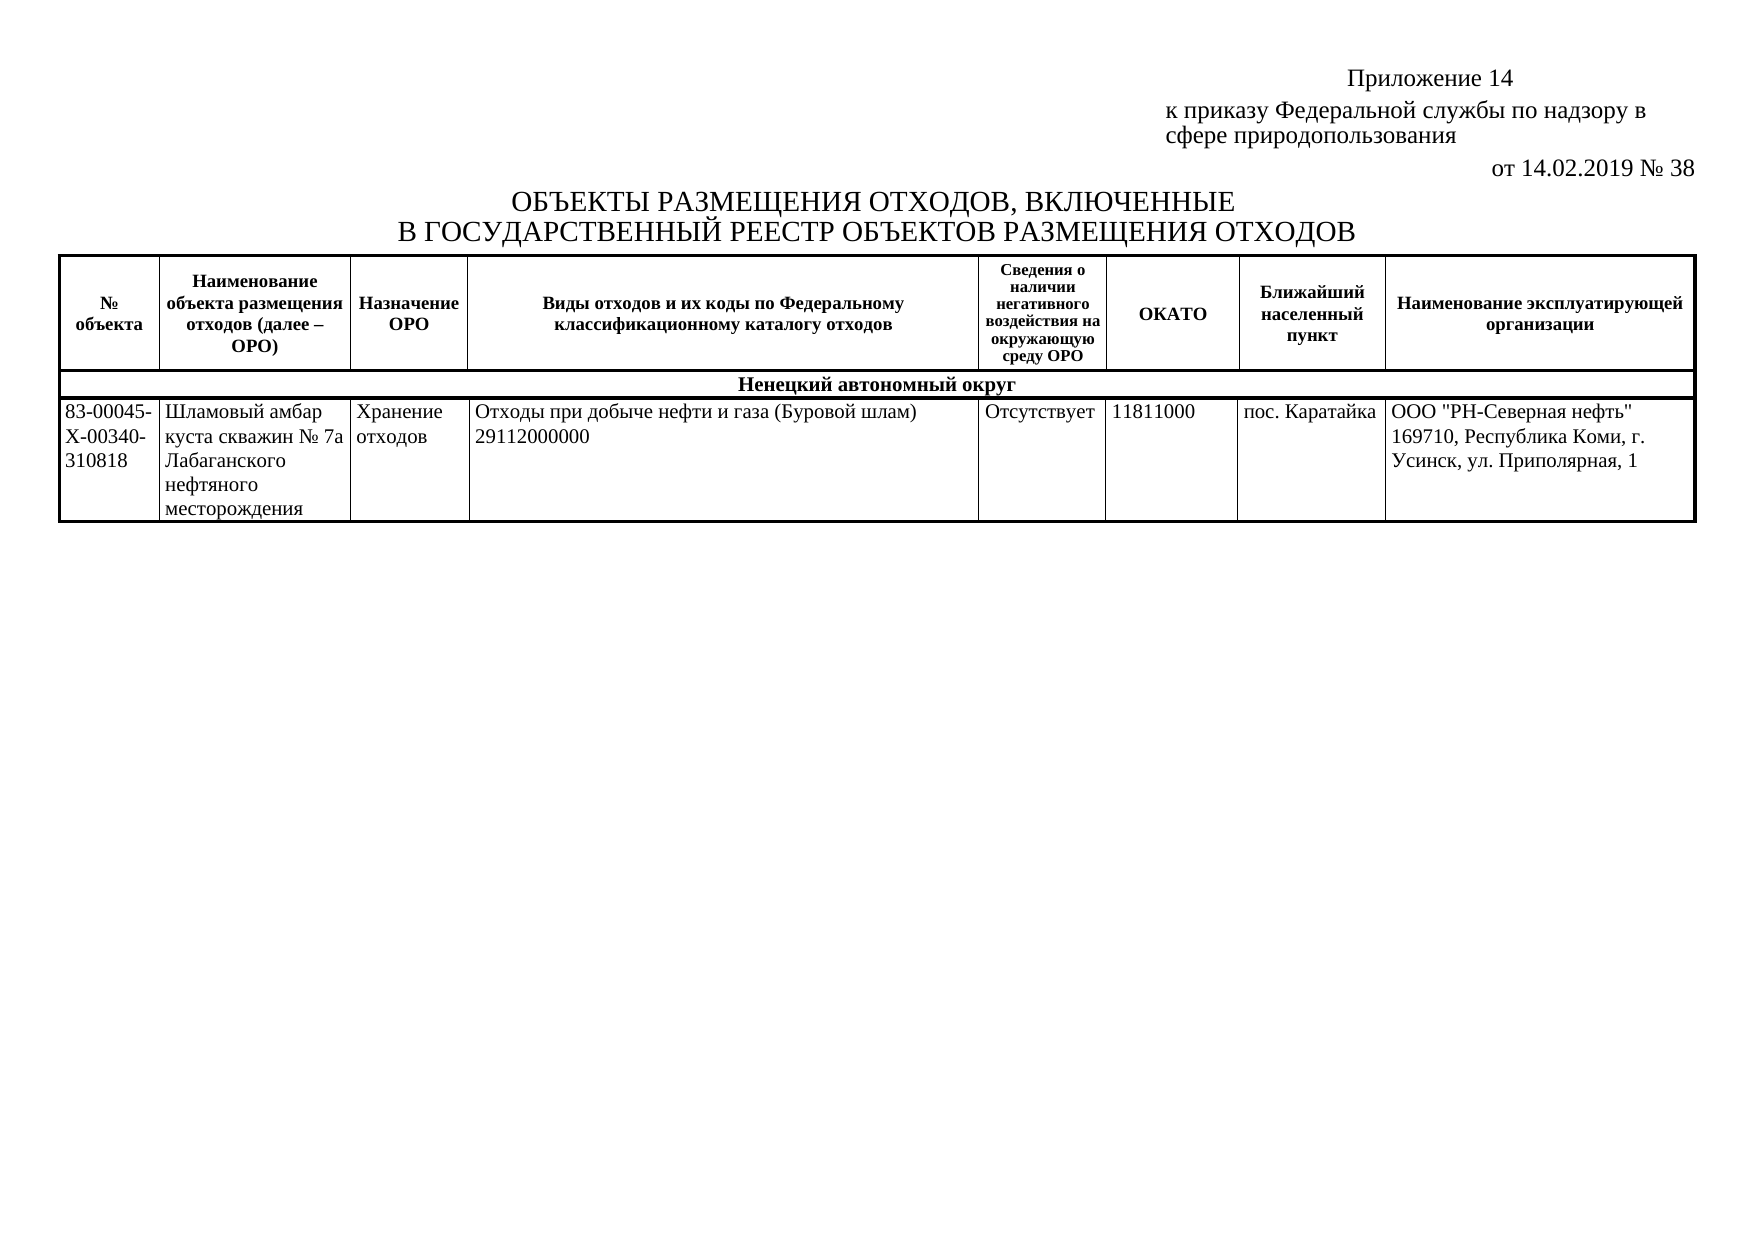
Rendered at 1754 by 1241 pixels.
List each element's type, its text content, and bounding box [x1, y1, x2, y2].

table_header Назначение ОРО [351, 257, 467, 369]
table_header Наименование эксплуатирующей организации [1386, 257, 1693, 369]
table_header Ближайший населенный пункт [1240, 257, 1385, 369]
text от 14.02.2019 № 38 [1090, 155, 1695, 181]
table_cell пос. Каратайка [1238, 400, 1385, 520]
table_header № объекта [61, 257, 159, 369]
text к приказу Федеральной службы по надзору в сфере природопользования [1165, 97, 1695, 149]
text Приложение 14 [1165, 65, 1695, 91]
table_cell Шламовый амбар куста скважин № 7а Лабаганского нефтяного месторождения [160, 400, 350, 520]
text ОБЪЕКТЫ РАЗМЕЩЕНИЯ ОТХОДОВ, ВКЛЮЧЕННЫЕ В ГОСУДАРСТВЕННЫЙ РЕЕСТР ОБЪЕКТОВ РАЗМЕЩЕНИЯ ОТХОДОВ [59, 187, 1695, 248]
table_cell Ненецкий автономный округ [61, 372, 1693, 396]
table_cell ООО "РН-Северная нефть" 169710, Республика Коми, г. Усинск, ул. Приполярная, 1 [1386, 400, 1693, 520]
table_cell 11811000 [1106, 400, 1237, 520]
table_header ОКАТО [1107, 257, 1239, 369]
table_cell 83-00045-Х-00340-310818 [61, 400, 159, 520]
table_header Наименование объекта размещения отходов (далее – ОРО) [160, 257, 350, 369]
table_cell Отходы при добыче нефти и газа (Буровой шлам) 29112000000 [470, 400, 978, 520]
table_header Виды отходов и их коды по Федеральному классификационному каталогу отходов [468, 257, 978, 369]
table_header Сведения о наличии негативного воздействия на окружающую среду ОРО [979, 257, 1106, 369]
table_cell Отсутствует [979, 400, 1105, 520]
table_cell Хранение отходов [351, 400, 469, 520]
